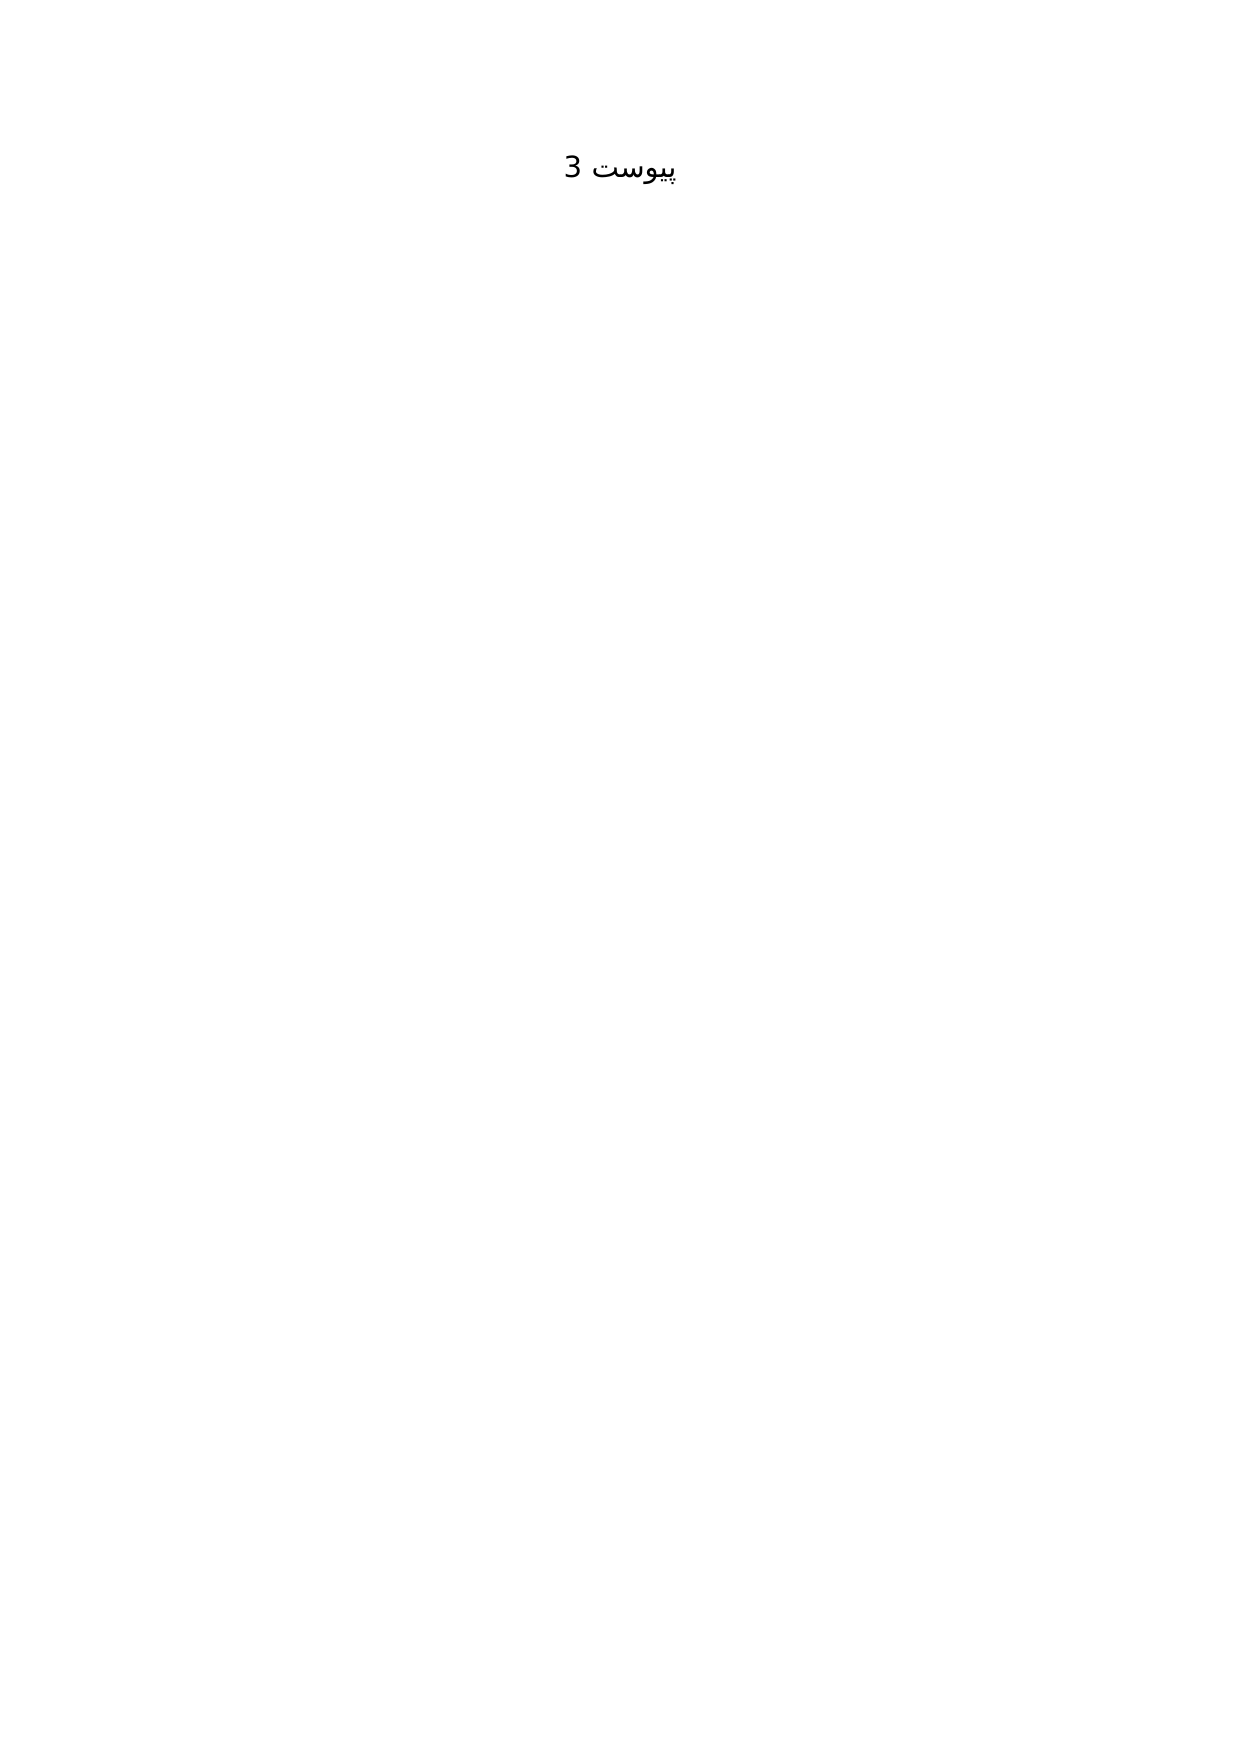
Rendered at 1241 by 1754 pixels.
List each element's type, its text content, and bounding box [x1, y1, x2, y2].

text پيوست 3 [187, 150, 1053, 184]
